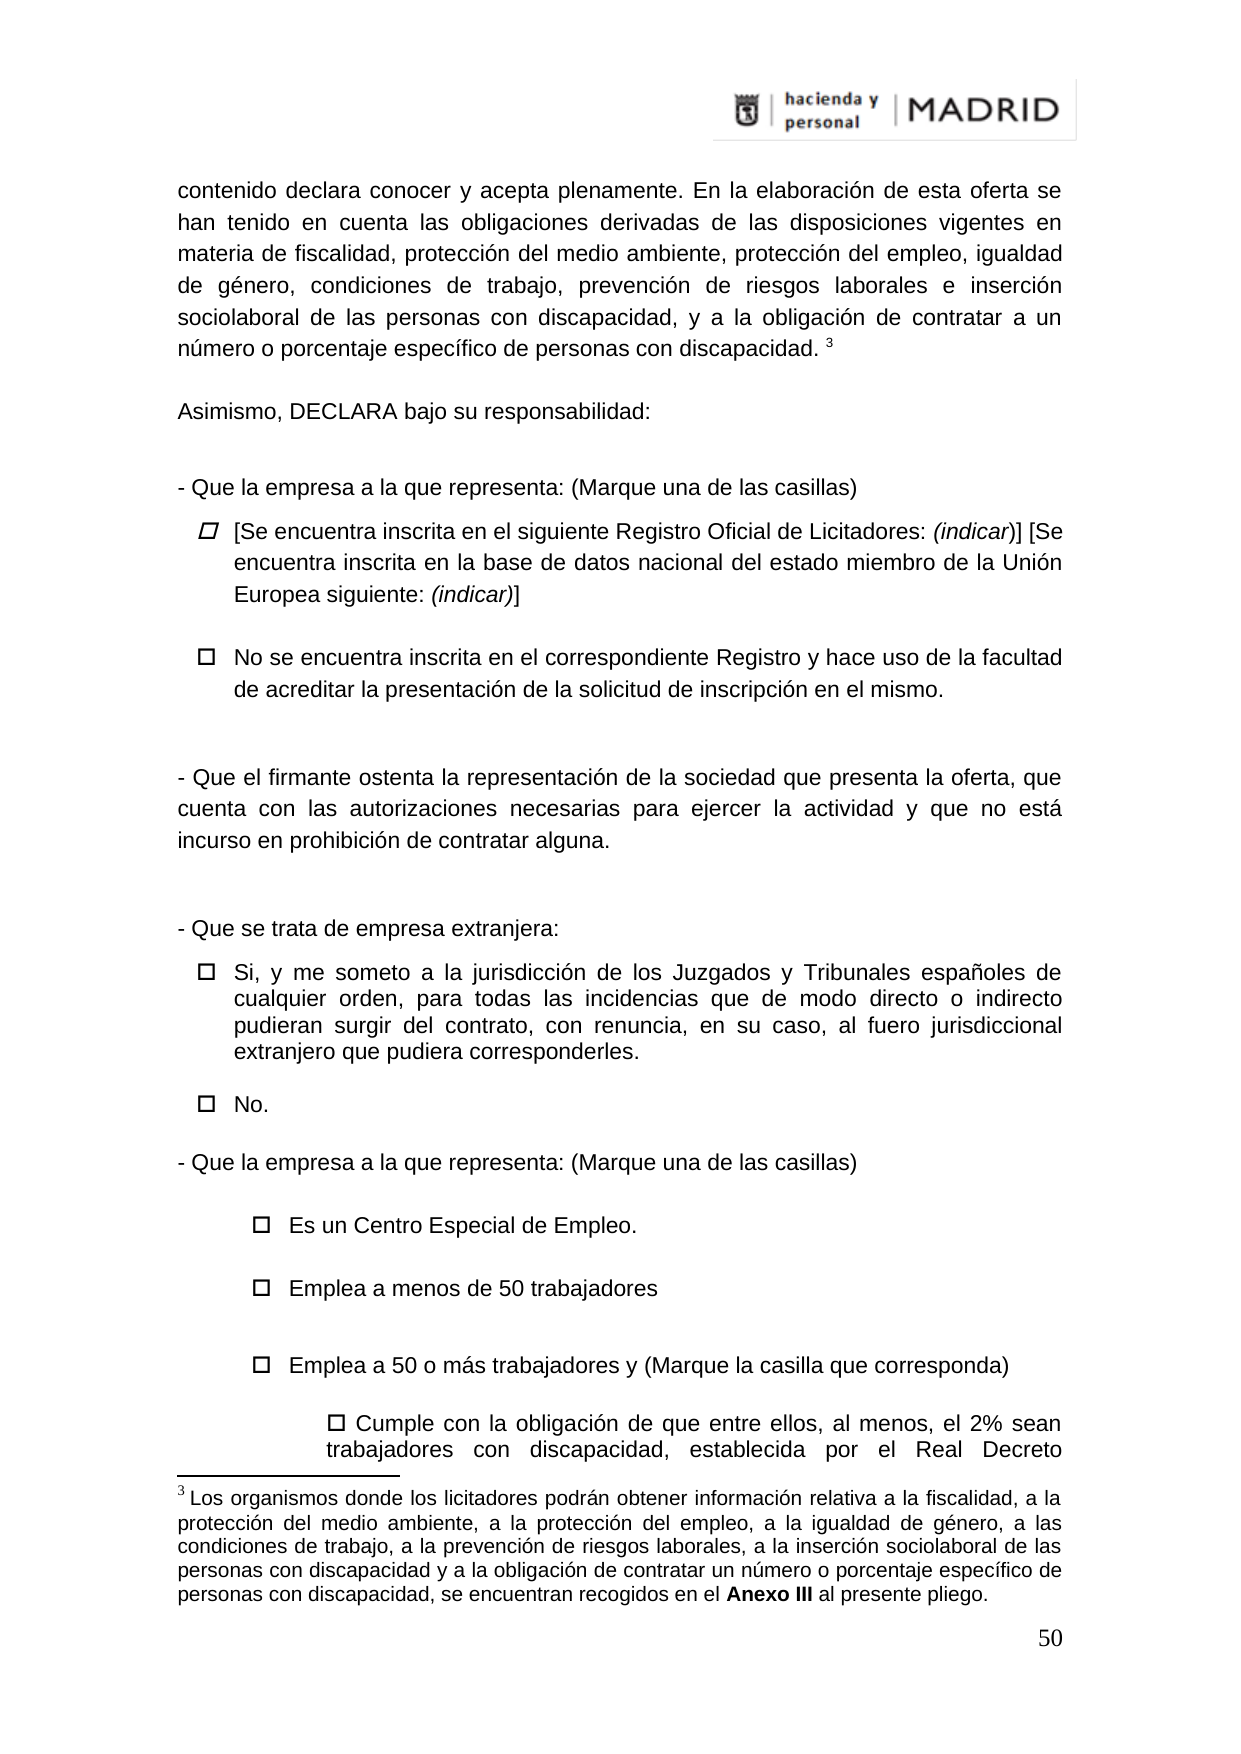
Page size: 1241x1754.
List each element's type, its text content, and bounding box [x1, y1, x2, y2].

picture [713, 79, 1078, 142]
list No. [196, 1091, 1063, 1117]
list Es un Centro Especial de Empleo. [251, 1212, 1063, 1238]
list Si, y me someto a la jurisdicción de los Juzgados y Tribunales españoles de cualquier orden, para todas las incidencias que de modo directo o indirecto pudieran surgir del contrato, con renuncia, en su caso, al fuero jurisdiccional extranjero que pudiera corresponderles. [196, 959, 1063, 1064]
list [Se encuentra inscrita en el siguiente Registro Oficial de Licitadores: (indicar)] [Se encuentra inscrita en la base de datos nacional del estado miembro de la Unión Europea siguiente: (indicar)] [196, 518, 1063, 607]
text Asimismo, DECLARA bajo su responsabilidad: [177, 398, 1063, 424]
text - Que la empresa a la que representa: (Marque una de las casillas) [177, 474, 1063, 500]
list Emplea a menos de 50 trabajadores [251, 1275, 1063, 1301]
list No se encuentra inscrita en el correspondiente Registro y hace uso de la facultad de acreditar la presentación de la solicitud de inscripción en el mismo. [196, 644, 1063, 702]
text - Que se trata de empresa extranjera: [177, 915, 1063, 941]
text - Que la empresa a la que representa: (Marque una de las casillas) [177, 1149, 1063, 1175]
text - Que el firmante ostenta la representación de la sociedad que presenta la oferta, que cuenta con las autorizaciones necesarias para ejercer la actividad y que no está incurso en prohibición de contratar alguna. [177, 764, 1063, 853]
list Emplea a 50 o más trabajadores y (Marque la casilla que corresponda) [251, 1352, 1063, 1378]
